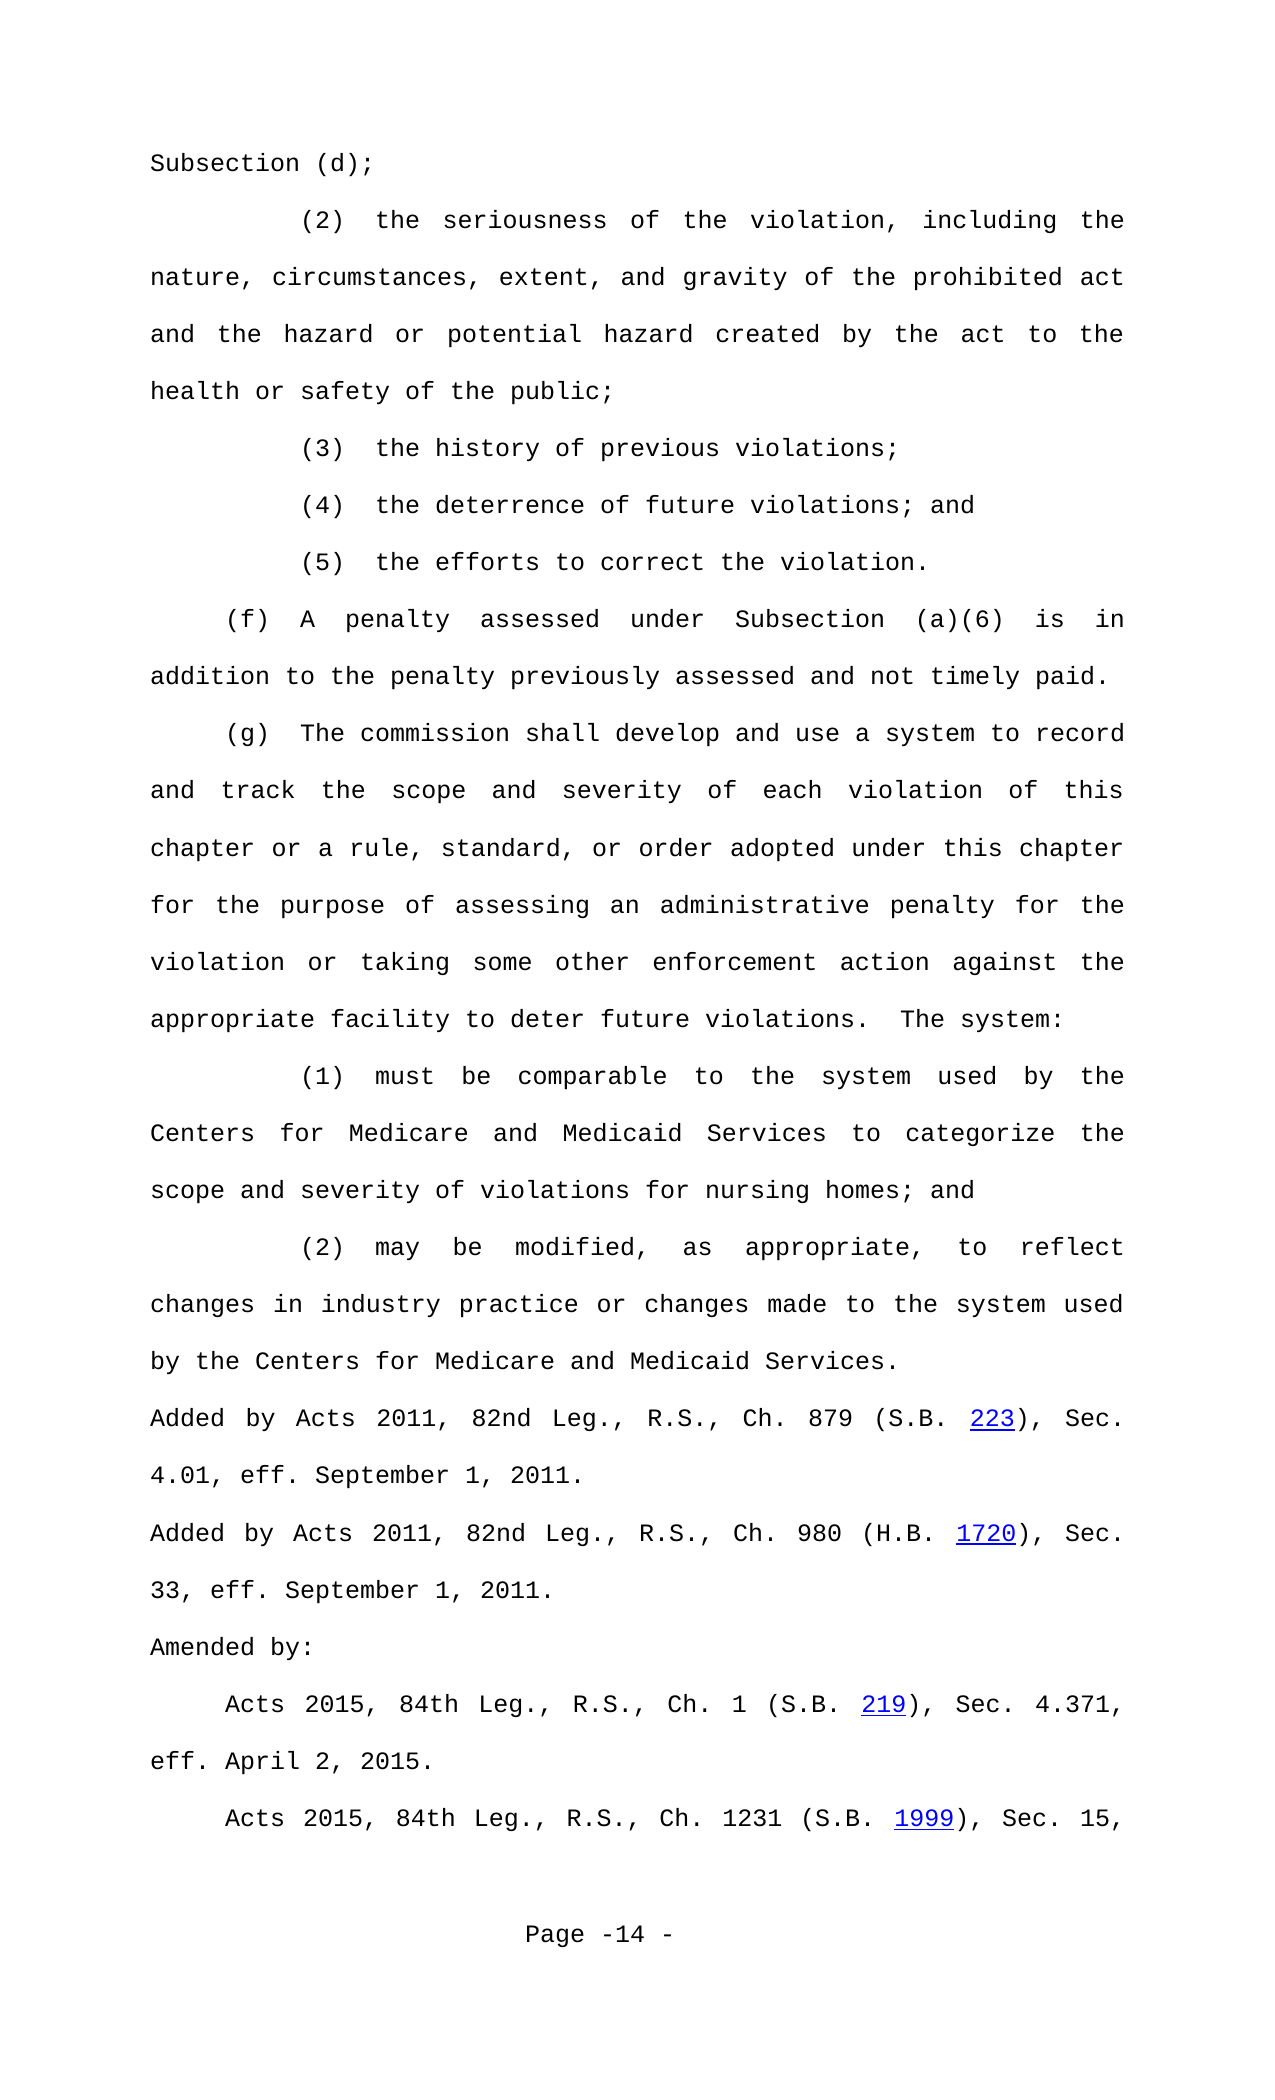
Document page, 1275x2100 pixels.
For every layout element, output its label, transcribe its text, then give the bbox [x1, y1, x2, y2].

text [150, 1805, 1125, 1834]
text (f) A penalty assessed under Subsection (a)(6) is in addition to the penalty previously assessed and not timely paid. [150, 607, 1125, 692]
text Acts 2015, 84th Leg., R.S., Ch. 1 (S.B. 219), Sec. 4.371, eff. April 2, 2015. [150, 1691, 1125, 1777]
text (4) the deterrence of future violations; and [150, 492, 1125, 521]
text (2) the seriousness of the violation, including the nature, circumstances, extent, and gravity of the prohibited act and the hazard or potential hazard created by the act to the health or safety of the public; [150, 207, 1125, 407]
text (2) may be modified, as appropriate, to reflect changes in industry practice or changes made to the system used by the Centers for Medicare and Medicaid Services. [150, 1234, 1125, 1377]
text Added by Acts 2011, 82nd Leg., R.S., Ch. 980 (H.B. 1720), Sec. 33, eff. September 1, 2011. [150, 1520, 1125, 1606]
text (3) the history of previous violations; [150, 435, 1125, 464]
text Added by Acts 2011, 82nd Leg., R.S., Ch. 879 (S.B. 223), Sec. 4.01, eff. September 1, 2011. [150, 1406, 1125, 1491]
text (5) the efforts to correct the violation. [150, 549, 1125, 578]
text (1) must be comparable to the system used by the Centers for Medicare and Medicaid Services to categorize the scope and severity of violations for nursing homes; and [150, 1063, 1125, 1206]
text Amended by: [150, 1634, 1125, 1663]
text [150, 150, 1125, 178]
text (g) The commission shall develop and use a system to record and track the scope and severity of each violation of this chapter or a rule, standard, or order adopted under this chapter for the purpose of assessing an administrative penalty for the violation or taking some other enforcement action against the appropriate facility to deter future violations. The system: [150, 721, 1125, 1035]
